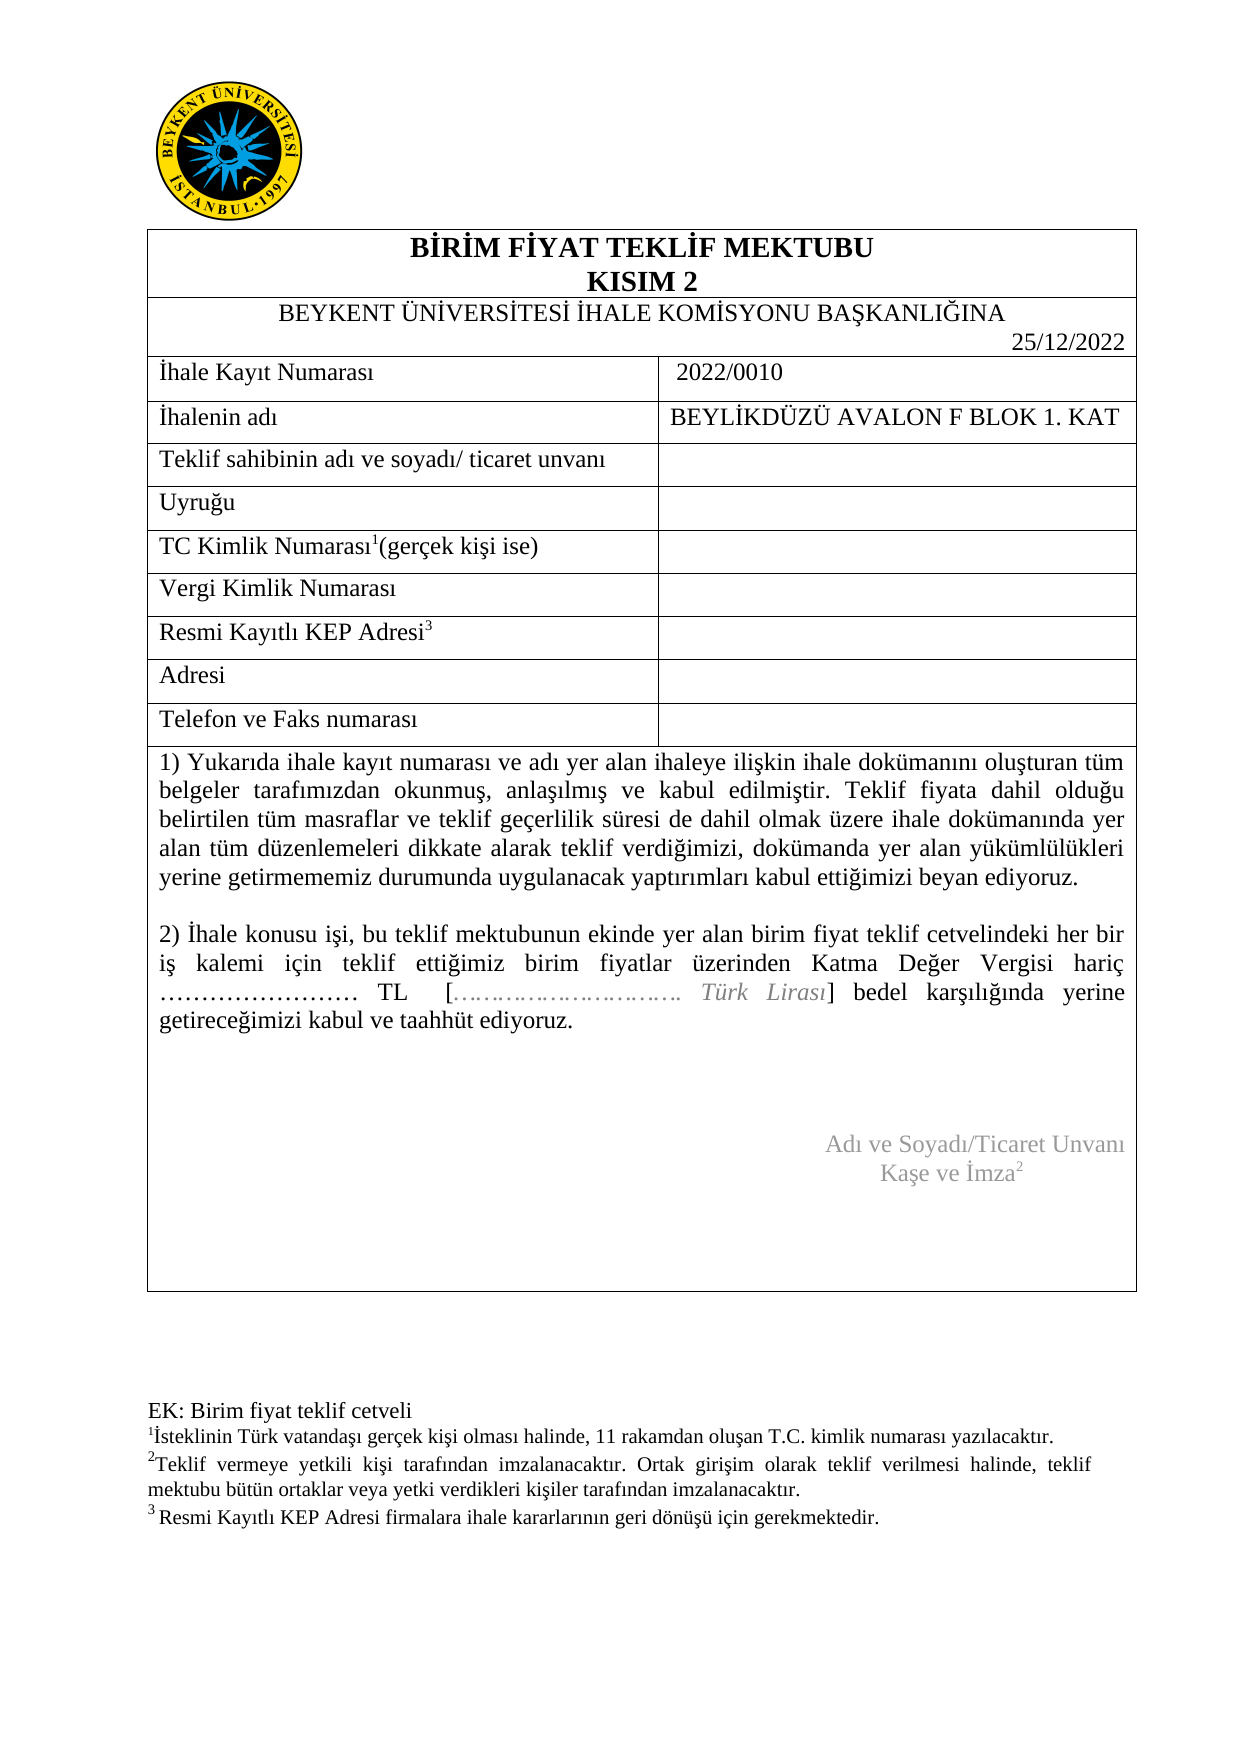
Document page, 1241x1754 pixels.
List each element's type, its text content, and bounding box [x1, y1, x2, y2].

table_cell [659, 444, 1136, 486]
table_cell Teklif sahibinin adı ve soyadı/ ticaret unvanı [148, 444, 658, 486]
table_cell Telefon ve Faks numarası [148, 704, 658, 746]
text EK: Birim fiyat teklif cetveli [148, 1398, 1093, 1424]
table_cell İhale Kayıt Numarası [148, 357, 658, 401]
table_cell BEYKENT ÜNİVERSİTESİ İHALE KOMİSYONU BAŞKANLIĞINA 25/12/2022 [148, 298, 1136, 356]
text 1İsteklinin Türk vatandaşı gerçek kişi olması halinde, 11 rakamdan oluşan T.C. kimlik numarası yazılacaktır. [148, 1424, 1093, 1448]
table_cell 2) İhale konusu işi, bu teklif mektubunun ekinde yer alan birim fiyat teklif cetvelindeki her bir iş kalemi için teklif ettiğimiz birim fiyatlar üzerinden Katma Değer Vergisi hariç …………………… TL […………………………. Türk Lirası] bedel karşılığında yerine getireceğimizi kabul ve taahhüt ediyoruz. [148, 919, 1136, 1100]
table_cell [659, 531, 1136, 572]
table_cell İhalenin adı [148, 402, 658, 443]
table_cell 1) Yukarıda ihale kayıt numarası ve adı yer alan ihaleye ilişkin ihale dokümanını oluşturan tüm belgeler tarafımızdan okunmuş, anlaşılmış ve kabul edilmiştir. Teklif fiyata dahil olduğu belirtilen tüm masraflar ve teklif geçerlilik süresi de dahil olmak üzere ihale dokümanında yer alan tüm düzenlemeleri dikkate alarak teklif verdiğimizi, dokümanda yer alan yükümlülükleri yerine getirmememiz durumunda uygulanacak yaptırımları kabul ettiğimizi beyan ediyoruz. [148, 747, 1136, 919]
table_cell [659, 660, 1136, 703]
table_cell BEYLİKDÜZÜ AVALON F BLOK 1. KAT [659, 402, 1136, 443]
table_cell 2022/0010 [659, 357, 1136, 401]
table_cell Adı ve Soyadı/Ticaret Unvanı Kaşe ve İmza2 [148, 1100, 1136, 1291]
table_cell Resmi Kayıtlı KEP Adresi3 [148, 617, 658, 659]
table_cell [659, 704, 1136, 746]
table_cell [659, 574, 1136, 616]
picture [147, 73, 311, 229]
table_cell [659, 617, 1136, 659]
table_cell [659, 487, 1136, 530]
table_cell TC Kimlik Numarası1(gerçek kişi ise) [148, 531, 658, 572]
table_cell Uyruğu [148, 487, 658, 530]
text 3 Resmi Kayıtlı KEP Adresi firmalara ihale kararlarının geri dönüşü için gerekmektedir. [148, 1501, 1093, 1529]
table_cell Adresi [148, 660, 658, 703]
subtitle 2Teklif vermeye yetkili kişi tarafından imzalanacaktır. Ortak girişim olarak teklif verilmesi halinde, teklif mektubu bütün ortaklar veya yetki verdikleri kişiler tarafından imzalanacaktır. [148, 1448, 1093, 1501]
table_cell Vergi Kimlik Numarası [148, 574, 658, 616]
table_header BİRİM FİYAT TEKLİF MEKTUBU KISIM 2 [148, 230, 1136, 297]
